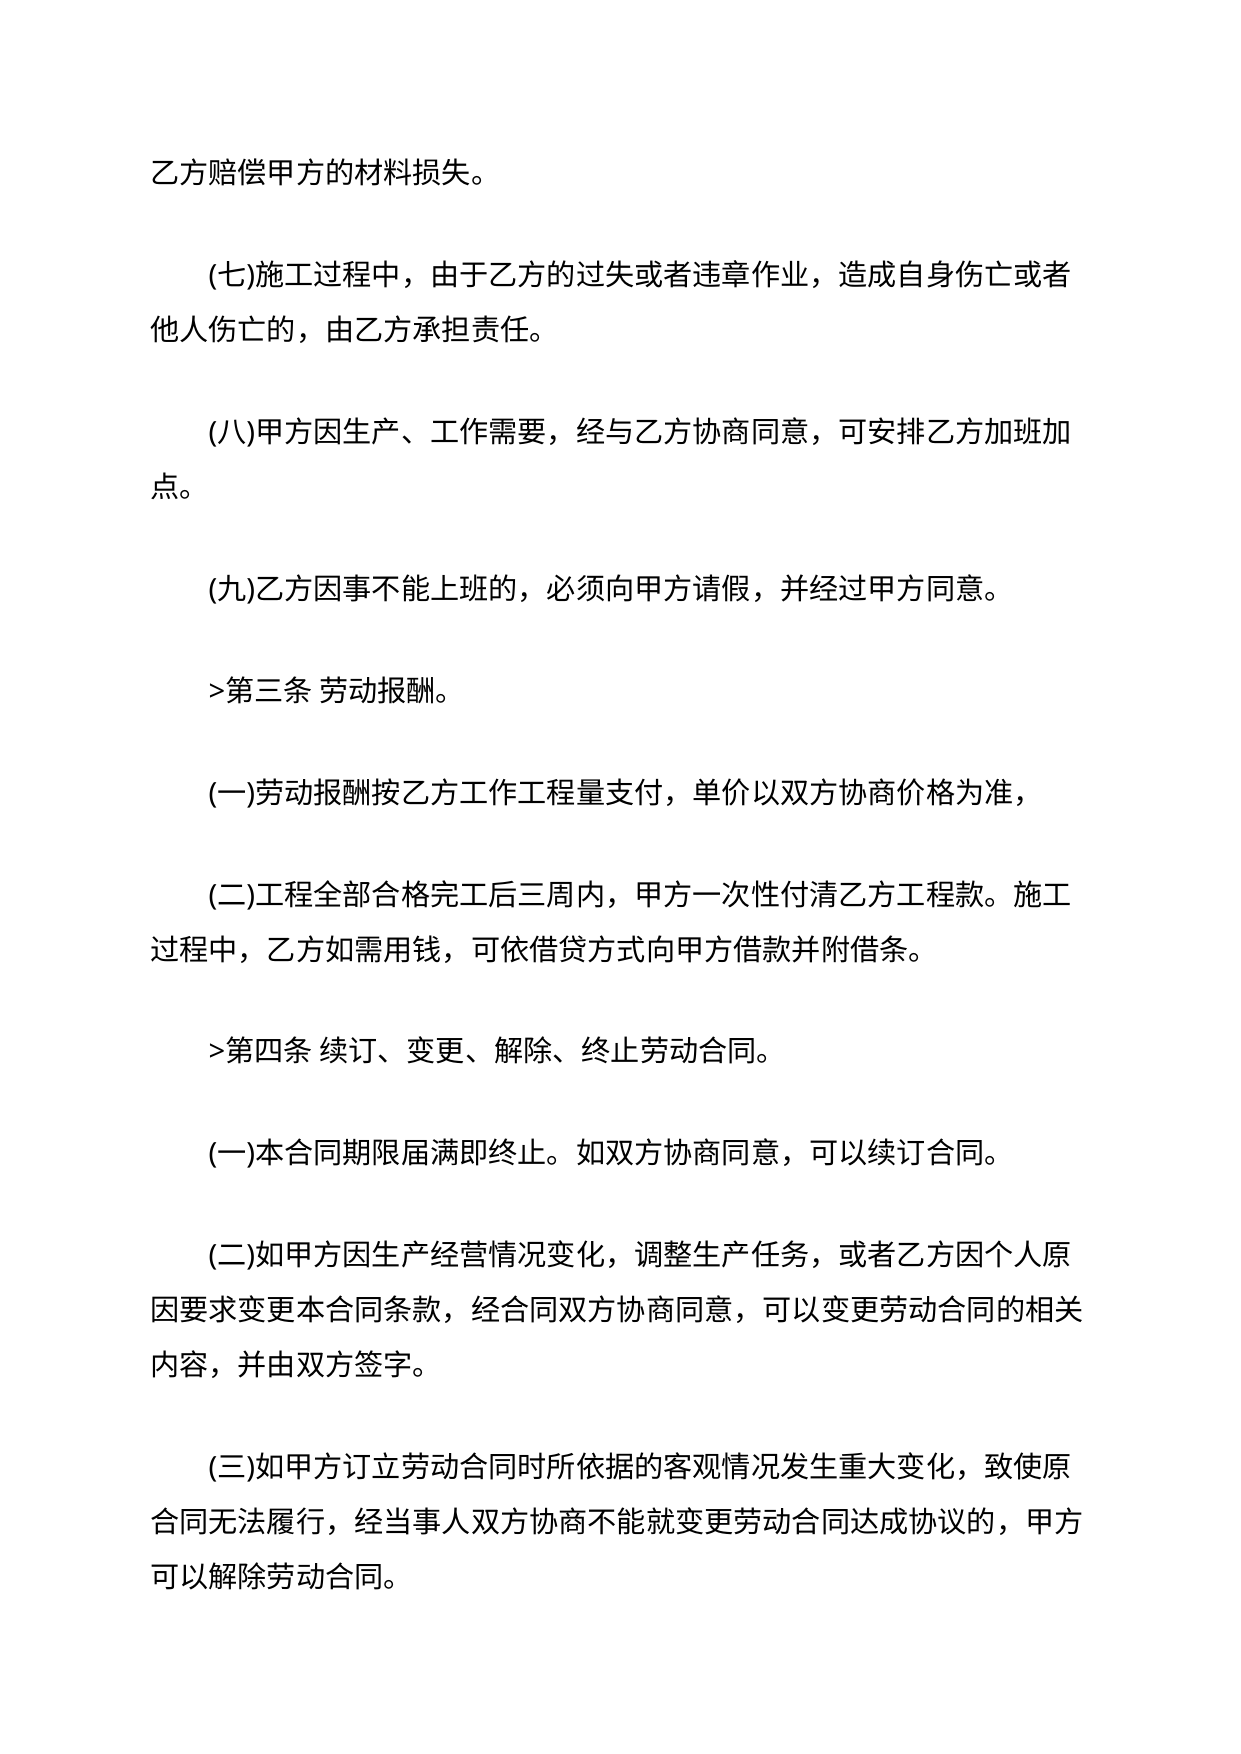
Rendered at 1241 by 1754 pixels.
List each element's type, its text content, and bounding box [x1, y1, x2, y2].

text (八)甲方因生产、工作需要，经与乙方协商同意，可安排乙方加班加点。 [150, 408, 1090, 506]
text (三)如甲方订立劳动合同时所依据的客观情况发生重大变化，致使原合同无法履行，经当事人双方协商不能就变更劳动合同达成协议的，甲方可以解除劳动合同。 [150, 1444, 1090, 1596]
text (一)本合同期限届满即终止。如双方协商同意，可以续订合同。 [150, 1130, 1090, 1172]
text >第三条 劳动报酬。 [150, 667, 1090, 710]
text (二)工程全部合格完工后三周内，甲方一次性付清乙方工程款。施工过程中，乙方如需用钱，可依借贷方式向甲方借款并附借条。 [150, 871, 1090, 968]
text (一)劳动报酬按乙方工作工程量支付，单价以双方协商价格为准， [150, 769, 1090, 812]
text >第四条 续订、变更、解除、终止劳动合同。 [150, 1028, 1090, 1070]
text (七)施工过程中，由于乙方的过失或者违章作业，造成自身伤亡或者他人伤亡的，由乙方承担责任。 [150, 252, 1090, 349]
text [150, 150, 1090, 192]
text (二)如甲方因生产经营情况变化，调整生产任务，或者乙方因个人原因要求变更本合同条款，经合同双方协商同意，可以变更劳动合同的相关内容，并由双方签字。 [150, 1232, 1090, 1384]
text (九)乙方因事不能上班的，必须向甲方请假，并经过甲方同意。 [150, 565, 1090, 608]
